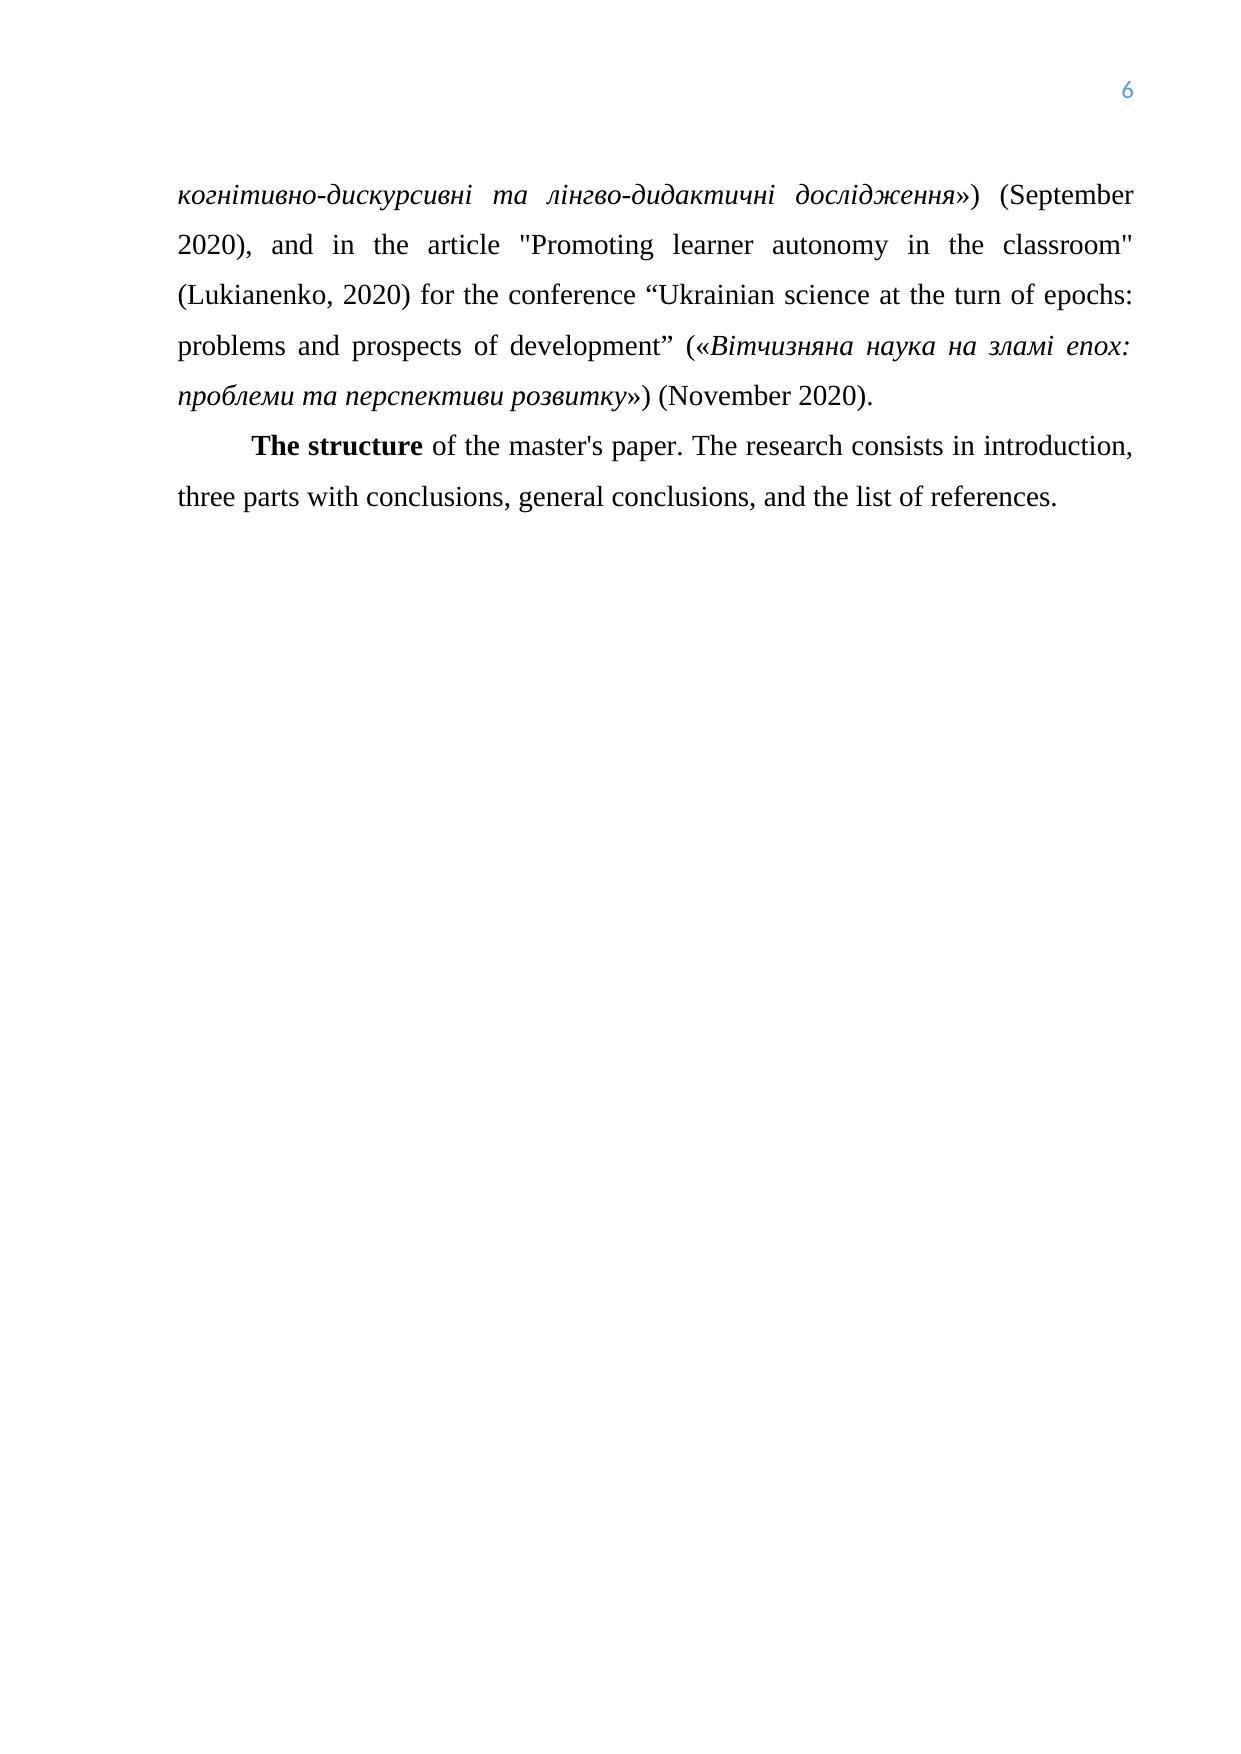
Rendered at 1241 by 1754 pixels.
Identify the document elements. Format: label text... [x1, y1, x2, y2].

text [177, 177, 1134, 412]
text The structure of the master's paper. The research consists in introduction, three parts with conclusions, general conclusions, and the list of references. [177, 428, 1134, 512]
